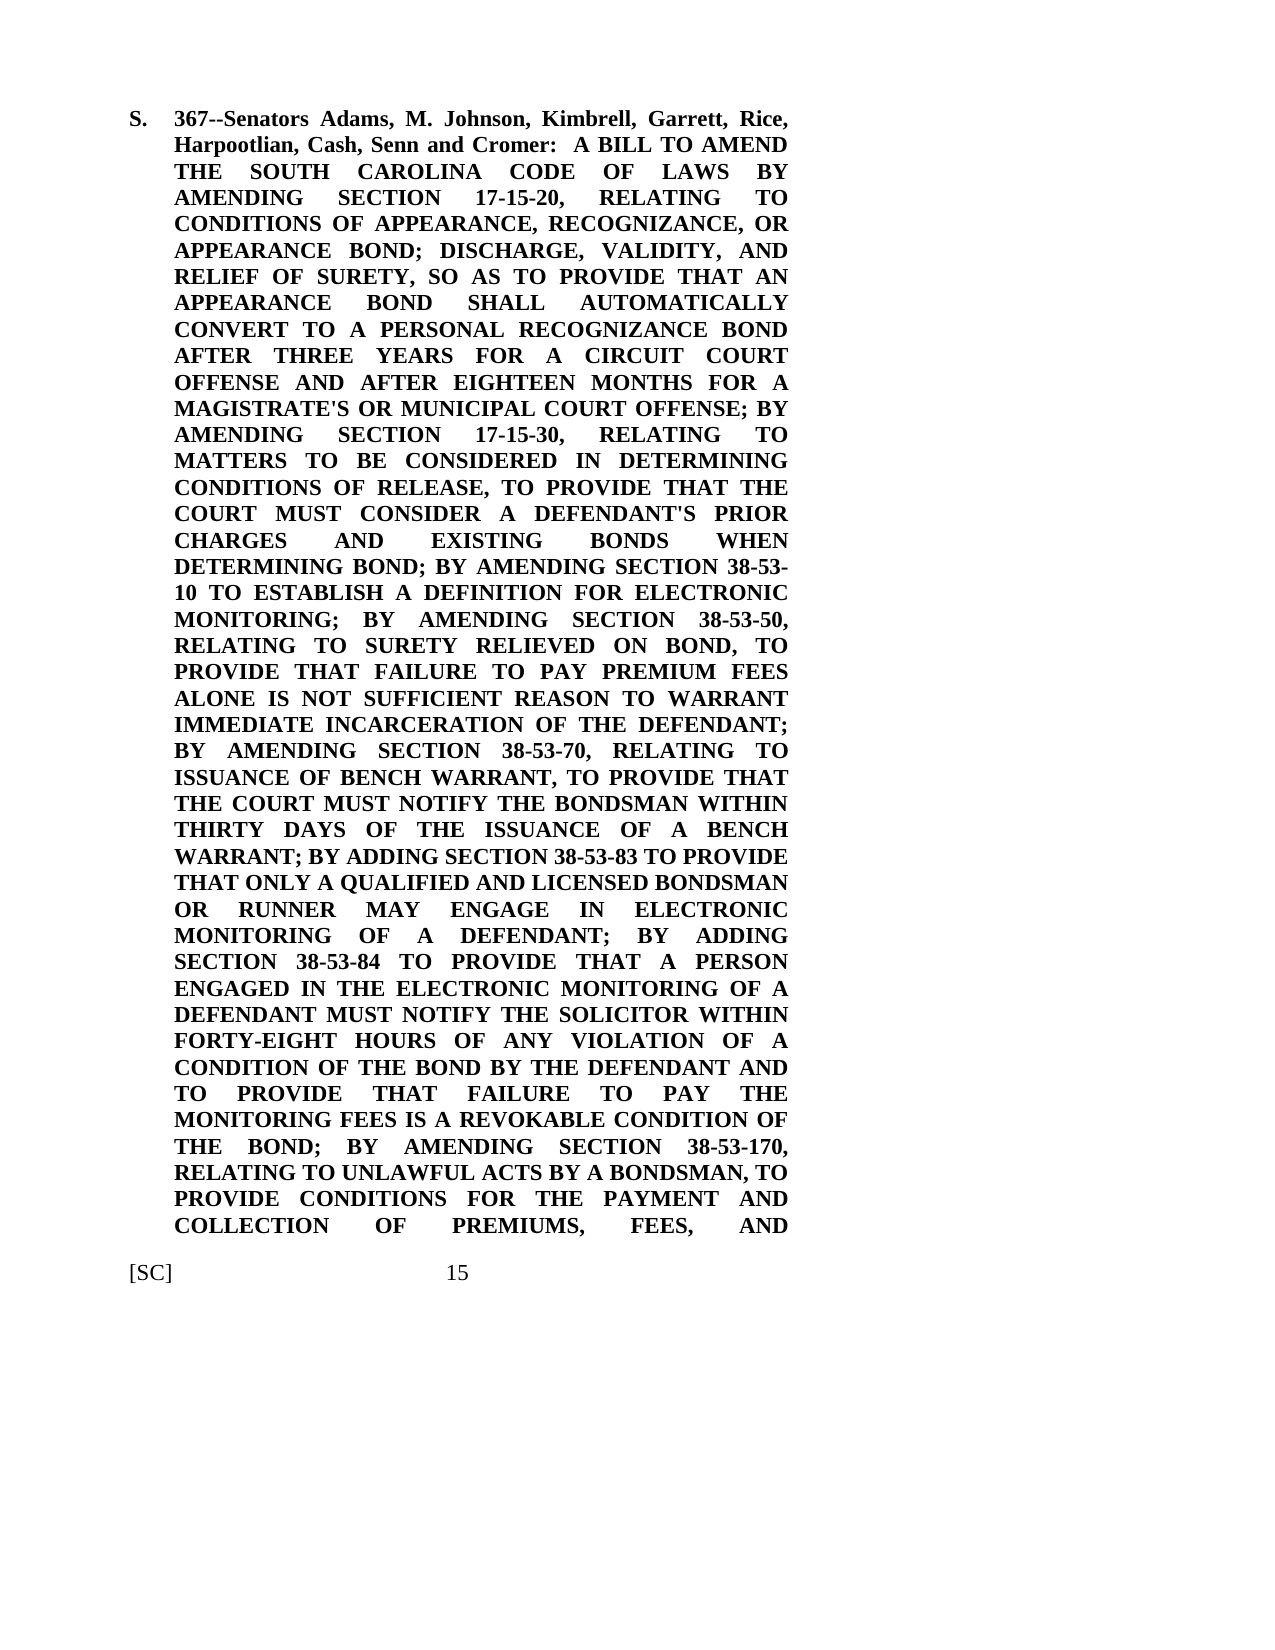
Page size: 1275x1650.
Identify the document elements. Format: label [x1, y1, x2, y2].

title [129, 105, 789, 1238]
